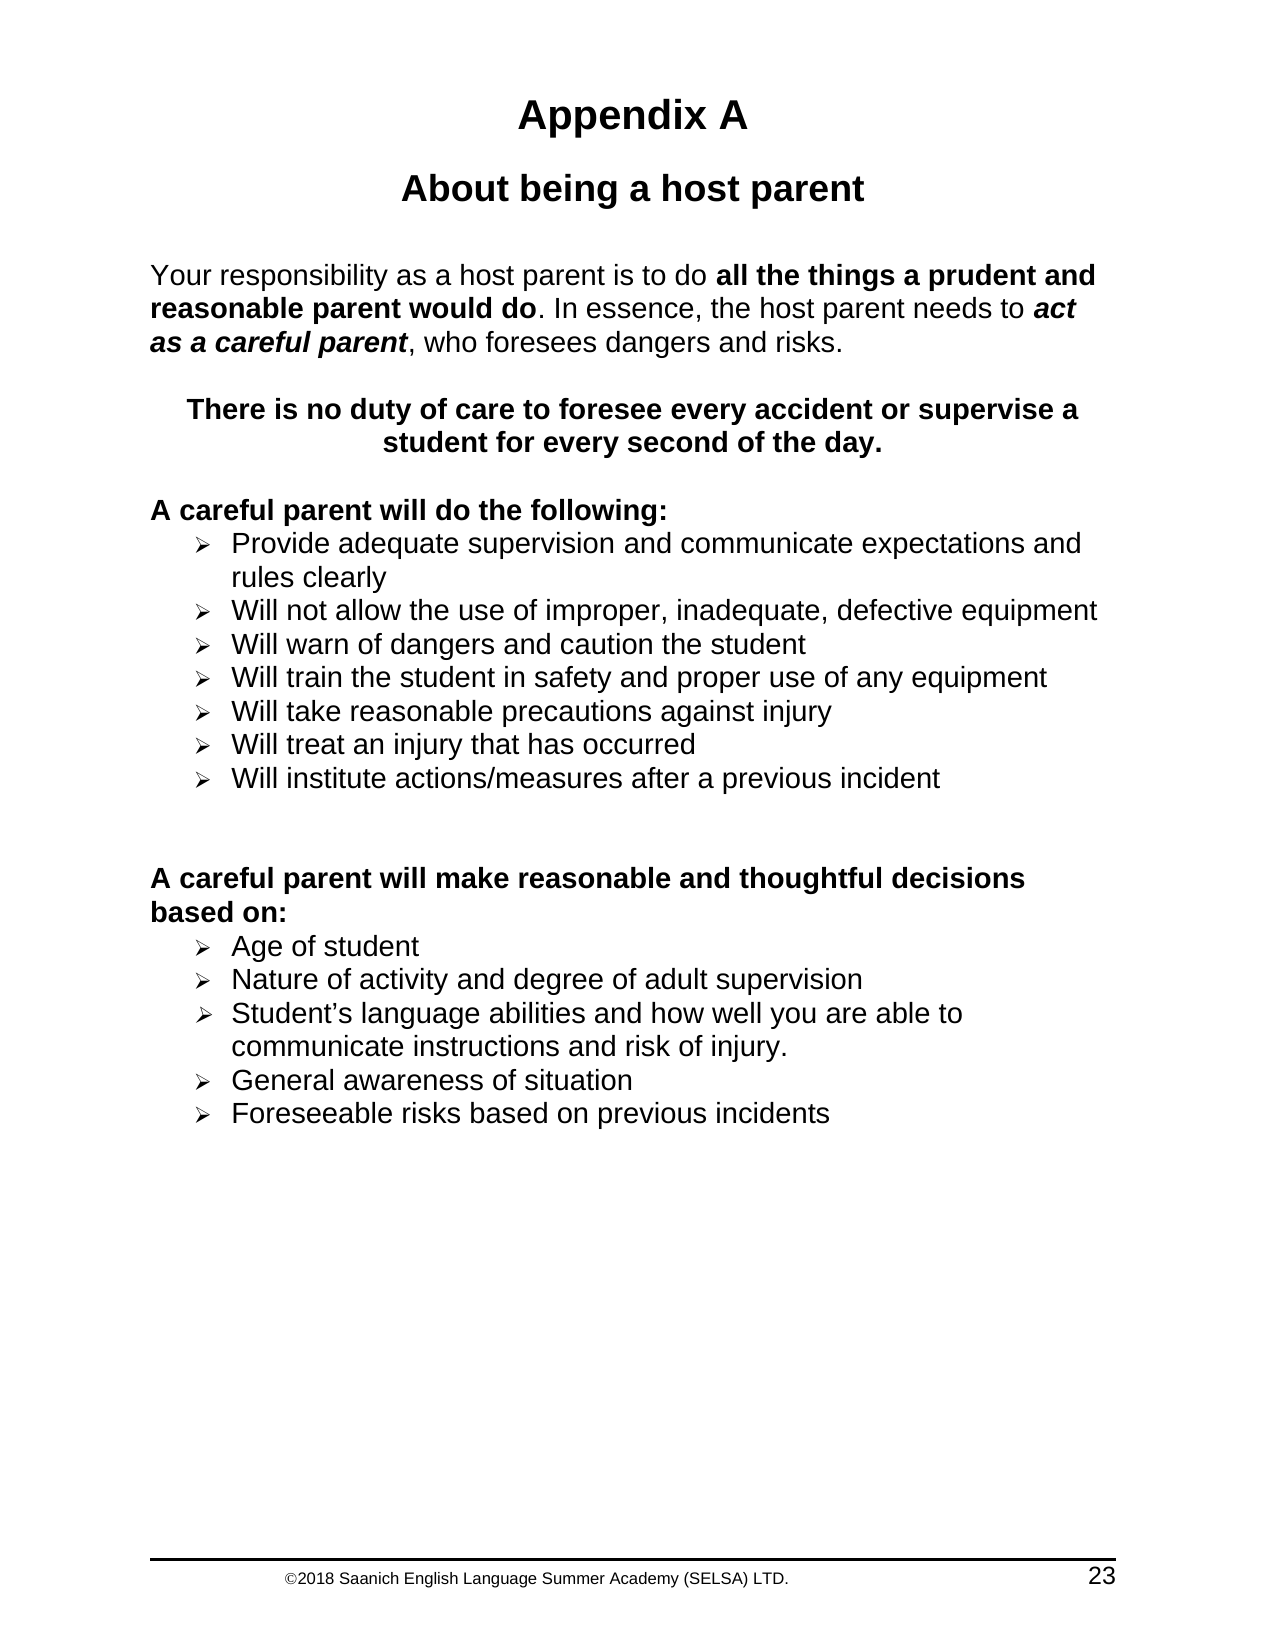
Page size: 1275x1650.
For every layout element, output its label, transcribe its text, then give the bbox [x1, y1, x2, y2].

text Appendix A [150, 90, 1116, 138]
list Will treat an injury that has occurred [194, 727, 1116, 761]
list Will institute actions/measures after a previous incident [194, 761, 1116, 794]
list Will warn of dangers and caution the student [194, 627, 1116, 660]
text About being a host parent [150, 167, 1116, 210]
list Will not allow the use of improper, inadequate, defective equipment [194, 593, 1116, 627]
text A careful parent will do the following: [150, 492, 1116, 526]
text A careful parent will make reasonable and thoughtful decisions based on: [150, 861, 1116, 928]
list Student’s language abilities and how well you are able to communicate instructions and risk of injury. [194, 996, 1116, 1063]
text Your responsibility as a host parent is to do all the things a prudent and reasonable parent would do. In essence, the host parent needs to act as a careful parent, who foresees dangers and risks. [150, 258, 1116, 358]
list Will train the student in safety and proper use of any equipment [194, 660, 1116, 694]
text There is no duty of care to foresee every accident or supervise a student for every second of the day. [150, 392, 1116, 459]
list Will take reasonable precautions against injury [194, 694, 1116, 727]
list General awareness of situation [194, 1063, 1116, 1096]
list Provide adequate supervision and communicate expectations and rules clearly [194, 526, 1116, 593]
list Age of student [194, 928, 1116, 962]
list Foreseeable risks based on previous incidents [194, 1096, 1116, 1130]
list Nature of activity and degree of adult supervision [194, 962, 1116, 996]
